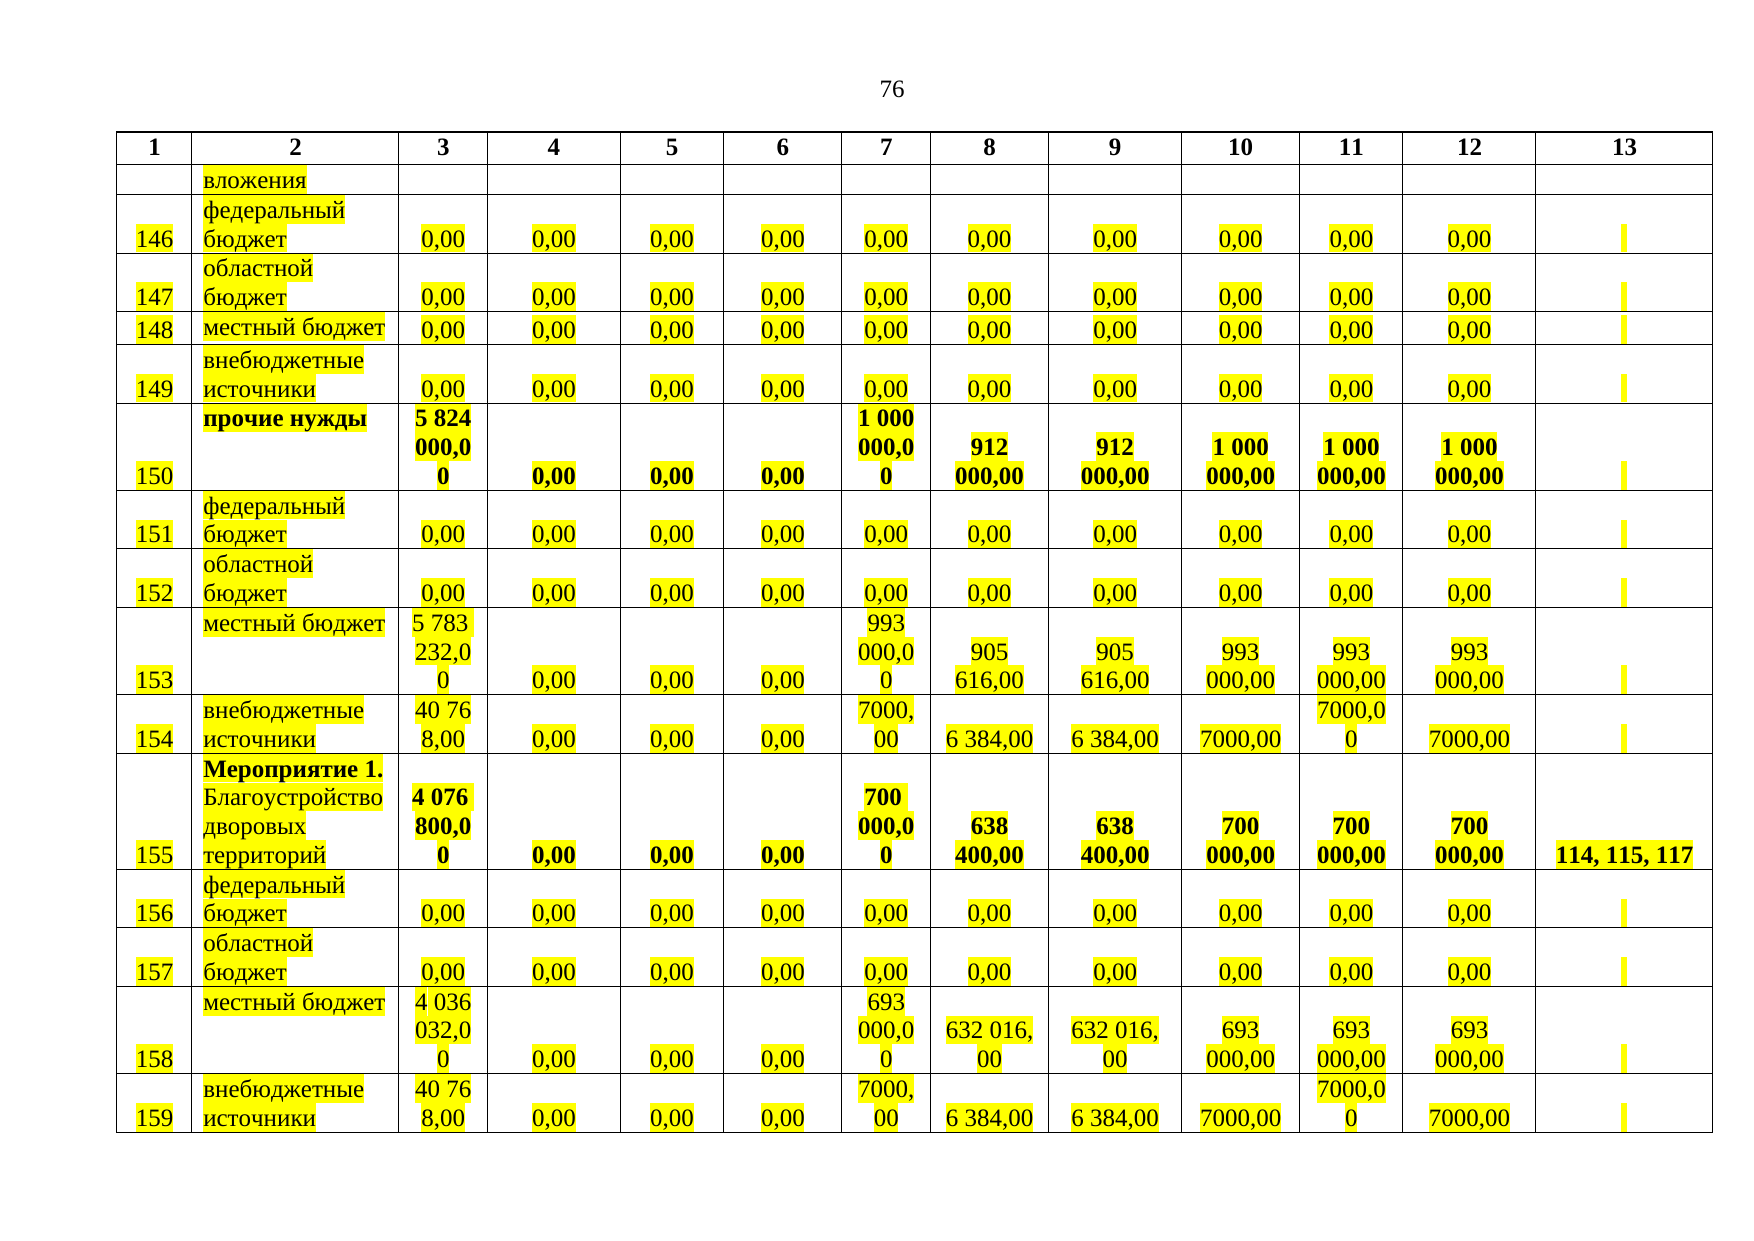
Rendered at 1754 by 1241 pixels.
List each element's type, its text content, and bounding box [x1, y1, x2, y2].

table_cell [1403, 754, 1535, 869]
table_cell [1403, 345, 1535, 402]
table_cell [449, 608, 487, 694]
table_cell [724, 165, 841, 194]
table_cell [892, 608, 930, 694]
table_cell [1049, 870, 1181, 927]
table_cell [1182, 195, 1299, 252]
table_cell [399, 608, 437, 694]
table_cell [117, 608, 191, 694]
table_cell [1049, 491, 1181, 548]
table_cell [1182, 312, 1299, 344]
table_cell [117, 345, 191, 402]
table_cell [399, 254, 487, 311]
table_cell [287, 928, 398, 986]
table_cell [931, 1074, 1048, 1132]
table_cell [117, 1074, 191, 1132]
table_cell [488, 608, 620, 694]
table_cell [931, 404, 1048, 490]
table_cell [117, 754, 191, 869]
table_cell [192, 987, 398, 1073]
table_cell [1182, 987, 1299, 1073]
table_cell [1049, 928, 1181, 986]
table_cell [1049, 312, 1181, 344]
table_header 9 [1049, 133, 1181, 164]
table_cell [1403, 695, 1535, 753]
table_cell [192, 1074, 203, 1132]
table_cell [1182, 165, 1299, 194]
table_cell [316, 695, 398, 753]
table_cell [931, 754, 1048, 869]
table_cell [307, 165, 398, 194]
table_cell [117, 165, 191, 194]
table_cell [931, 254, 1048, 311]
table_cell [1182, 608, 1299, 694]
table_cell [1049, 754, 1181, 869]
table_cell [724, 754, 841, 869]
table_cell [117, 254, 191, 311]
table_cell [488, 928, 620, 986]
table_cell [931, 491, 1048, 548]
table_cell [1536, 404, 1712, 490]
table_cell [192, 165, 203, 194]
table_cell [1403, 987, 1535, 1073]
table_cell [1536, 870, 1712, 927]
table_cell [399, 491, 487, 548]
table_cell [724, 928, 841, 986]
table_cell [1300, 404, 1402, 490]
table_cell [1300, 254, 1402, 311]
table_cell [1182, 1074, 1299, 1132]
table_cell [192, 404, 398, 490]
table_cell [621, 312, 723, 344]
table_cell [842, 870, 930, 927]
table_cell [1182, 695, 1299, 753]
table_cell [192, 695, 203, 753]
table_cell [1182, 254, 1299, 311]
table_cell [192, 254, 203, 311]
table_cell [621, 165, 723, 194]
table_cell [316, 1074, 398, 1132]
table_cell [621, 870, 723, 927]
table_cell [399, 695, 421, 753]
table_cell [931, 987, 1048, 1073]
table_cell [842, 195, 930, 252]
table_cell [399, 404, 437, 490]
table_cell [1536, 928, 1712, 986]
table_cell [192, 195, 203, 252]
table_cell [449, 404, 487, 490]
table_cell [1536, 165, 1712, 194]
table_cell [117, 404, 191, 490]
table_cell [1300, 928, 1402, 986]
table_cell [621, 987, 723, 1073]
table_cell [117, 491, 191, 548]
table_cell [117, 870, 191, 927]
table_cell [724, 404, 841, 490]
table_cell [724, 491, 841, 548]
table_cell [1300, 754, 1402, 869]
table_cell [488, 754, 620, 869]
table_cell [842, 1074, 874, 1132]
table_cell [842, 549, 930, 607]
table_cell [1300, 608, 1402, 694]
table_header 7 [842, 133, 930, 164]
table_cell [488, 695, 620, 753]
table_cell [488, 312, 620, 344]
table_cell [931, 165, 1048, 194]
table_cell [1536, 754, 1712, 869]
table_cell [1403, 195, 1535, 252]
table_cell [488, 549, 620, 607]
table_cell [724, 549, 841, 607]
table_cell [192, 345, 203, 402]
table_header 1 [117, 133, 191, 164]
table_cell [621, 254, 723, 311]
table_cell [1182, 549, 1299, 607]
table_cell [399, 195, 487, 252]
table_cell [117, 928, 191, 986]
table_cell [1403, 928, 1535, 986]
table_header 11 [1300, 133, 1402, 164]
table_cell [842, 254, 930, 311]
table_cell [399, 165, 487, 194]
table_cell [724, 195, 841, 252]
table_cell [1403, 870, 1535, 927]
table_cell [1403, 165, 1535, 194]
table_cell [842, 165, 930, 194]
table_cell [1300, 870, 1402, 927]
table_header 5 [621, 133, 723, 164]
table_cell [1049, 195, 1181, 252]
table_header 13 [1536, 133, 1712, 164]
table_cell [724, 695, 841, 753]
table_header 2 [192, 133, 398, 164]
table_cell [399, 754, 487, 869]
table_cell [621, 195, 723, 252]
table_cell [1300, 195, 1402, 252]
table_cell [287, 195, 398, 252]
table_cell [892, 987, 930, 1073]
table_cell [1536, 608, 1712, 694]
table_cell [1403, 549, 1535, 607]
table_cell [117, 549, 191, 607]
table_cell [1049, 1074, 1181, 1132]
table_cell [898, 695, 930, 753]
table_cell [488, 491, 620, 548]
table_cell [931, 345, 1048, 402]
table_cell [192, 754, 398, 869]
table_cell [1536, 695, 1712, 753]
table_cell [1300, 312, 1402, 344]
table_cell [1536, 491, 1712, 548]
table_header 3 [399, 133, 487, 164]
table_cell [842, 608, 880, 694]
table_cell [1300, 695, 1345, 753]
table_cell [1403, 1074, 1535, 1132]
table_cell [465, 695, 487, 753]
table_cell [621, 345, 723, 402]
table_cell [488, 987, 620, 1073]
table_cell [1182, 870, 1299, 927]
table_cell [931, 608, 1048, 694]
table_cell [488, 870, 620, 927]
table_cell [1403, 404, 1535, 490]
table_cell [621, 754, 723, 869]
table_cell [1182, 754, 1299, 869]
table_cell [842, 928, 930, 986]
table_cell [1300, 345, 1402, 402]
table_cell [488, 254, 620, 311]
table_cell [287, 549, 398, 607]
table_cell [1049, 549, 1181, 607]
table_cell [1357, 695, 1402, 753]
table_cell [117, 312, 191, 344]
table_header 10 [1182, 133, 1299, 164]
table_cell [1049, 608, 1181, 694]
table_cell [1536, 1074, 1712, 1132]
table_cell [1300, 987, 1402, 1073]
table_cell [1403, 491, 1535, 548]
table_header 4 [488, 133, 620, 164]
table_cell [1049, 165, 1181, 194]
table_header 12 [1403, 133, 1535, 164]
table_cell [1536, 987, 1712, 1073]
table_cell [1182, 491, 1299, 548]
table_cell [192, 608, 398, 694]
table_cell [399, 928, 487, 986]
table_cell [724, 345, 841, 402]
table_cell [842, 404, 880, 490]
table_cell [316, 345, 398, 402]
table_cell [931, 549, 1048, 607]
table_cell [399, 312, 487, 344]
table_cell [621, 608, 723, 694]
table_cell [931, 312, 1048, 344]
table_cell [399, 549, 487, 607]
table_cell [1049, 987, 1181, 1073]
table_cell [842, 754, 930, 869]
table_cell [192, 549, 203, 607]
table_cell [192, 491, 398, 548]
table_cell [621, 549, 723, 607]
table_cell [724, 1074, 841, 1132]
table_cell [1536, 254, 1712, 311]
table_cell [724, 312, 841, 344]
table_header 8 [931, 133, 1048, 164]
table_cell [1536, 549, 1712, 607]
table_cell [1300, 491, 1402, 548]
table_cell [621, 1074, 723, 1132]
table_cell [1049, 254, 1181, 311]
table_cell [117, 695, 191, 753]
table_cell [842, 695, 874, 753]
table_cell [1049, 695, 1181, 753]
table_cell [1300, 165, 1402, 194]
table_header 6 [724, 133, 841, 164]
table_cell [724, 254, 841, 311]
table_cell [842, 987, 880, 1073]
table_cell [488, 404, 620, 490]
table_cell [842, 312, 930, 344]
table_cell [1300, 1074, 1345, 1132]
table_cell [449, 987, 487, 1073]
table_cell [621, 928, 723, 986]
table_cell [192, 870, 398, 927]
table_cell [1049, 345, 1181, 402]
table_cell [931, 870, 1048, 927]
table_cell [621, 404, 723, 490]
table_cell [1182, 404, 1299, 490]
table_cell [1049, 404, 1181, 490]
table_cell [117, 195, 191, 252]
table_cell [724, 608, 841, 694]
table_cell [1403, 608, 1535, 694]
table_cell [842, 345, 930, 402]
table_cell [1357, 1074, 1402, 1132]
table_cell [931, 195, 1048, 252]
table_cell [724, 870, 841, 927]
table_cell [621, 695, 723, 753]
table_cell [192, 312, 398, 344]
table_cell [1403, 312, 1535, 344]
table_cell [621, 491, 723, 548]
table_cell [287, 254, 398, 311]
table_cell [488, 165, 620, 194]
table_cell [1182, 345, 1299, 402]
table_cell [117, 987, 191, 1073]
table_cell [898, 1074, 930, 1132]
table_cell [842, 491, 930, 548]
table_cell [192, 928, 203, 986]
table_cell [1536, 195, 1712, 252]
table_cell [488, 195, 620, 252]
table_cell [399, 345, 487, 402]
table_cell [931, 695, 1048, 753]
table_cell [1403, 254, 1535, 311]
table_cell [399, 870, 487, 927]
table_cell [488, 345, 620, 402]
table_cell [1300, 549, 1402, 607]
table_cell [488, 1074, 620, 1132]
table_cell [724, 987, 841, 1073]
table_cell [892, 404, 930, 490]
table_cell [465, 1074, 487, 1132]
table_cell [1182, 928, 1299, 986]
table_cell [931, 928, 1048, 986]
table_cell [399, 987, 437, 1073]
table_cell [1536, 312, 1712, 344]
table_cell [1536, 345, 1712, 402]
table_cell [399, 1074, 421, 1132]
